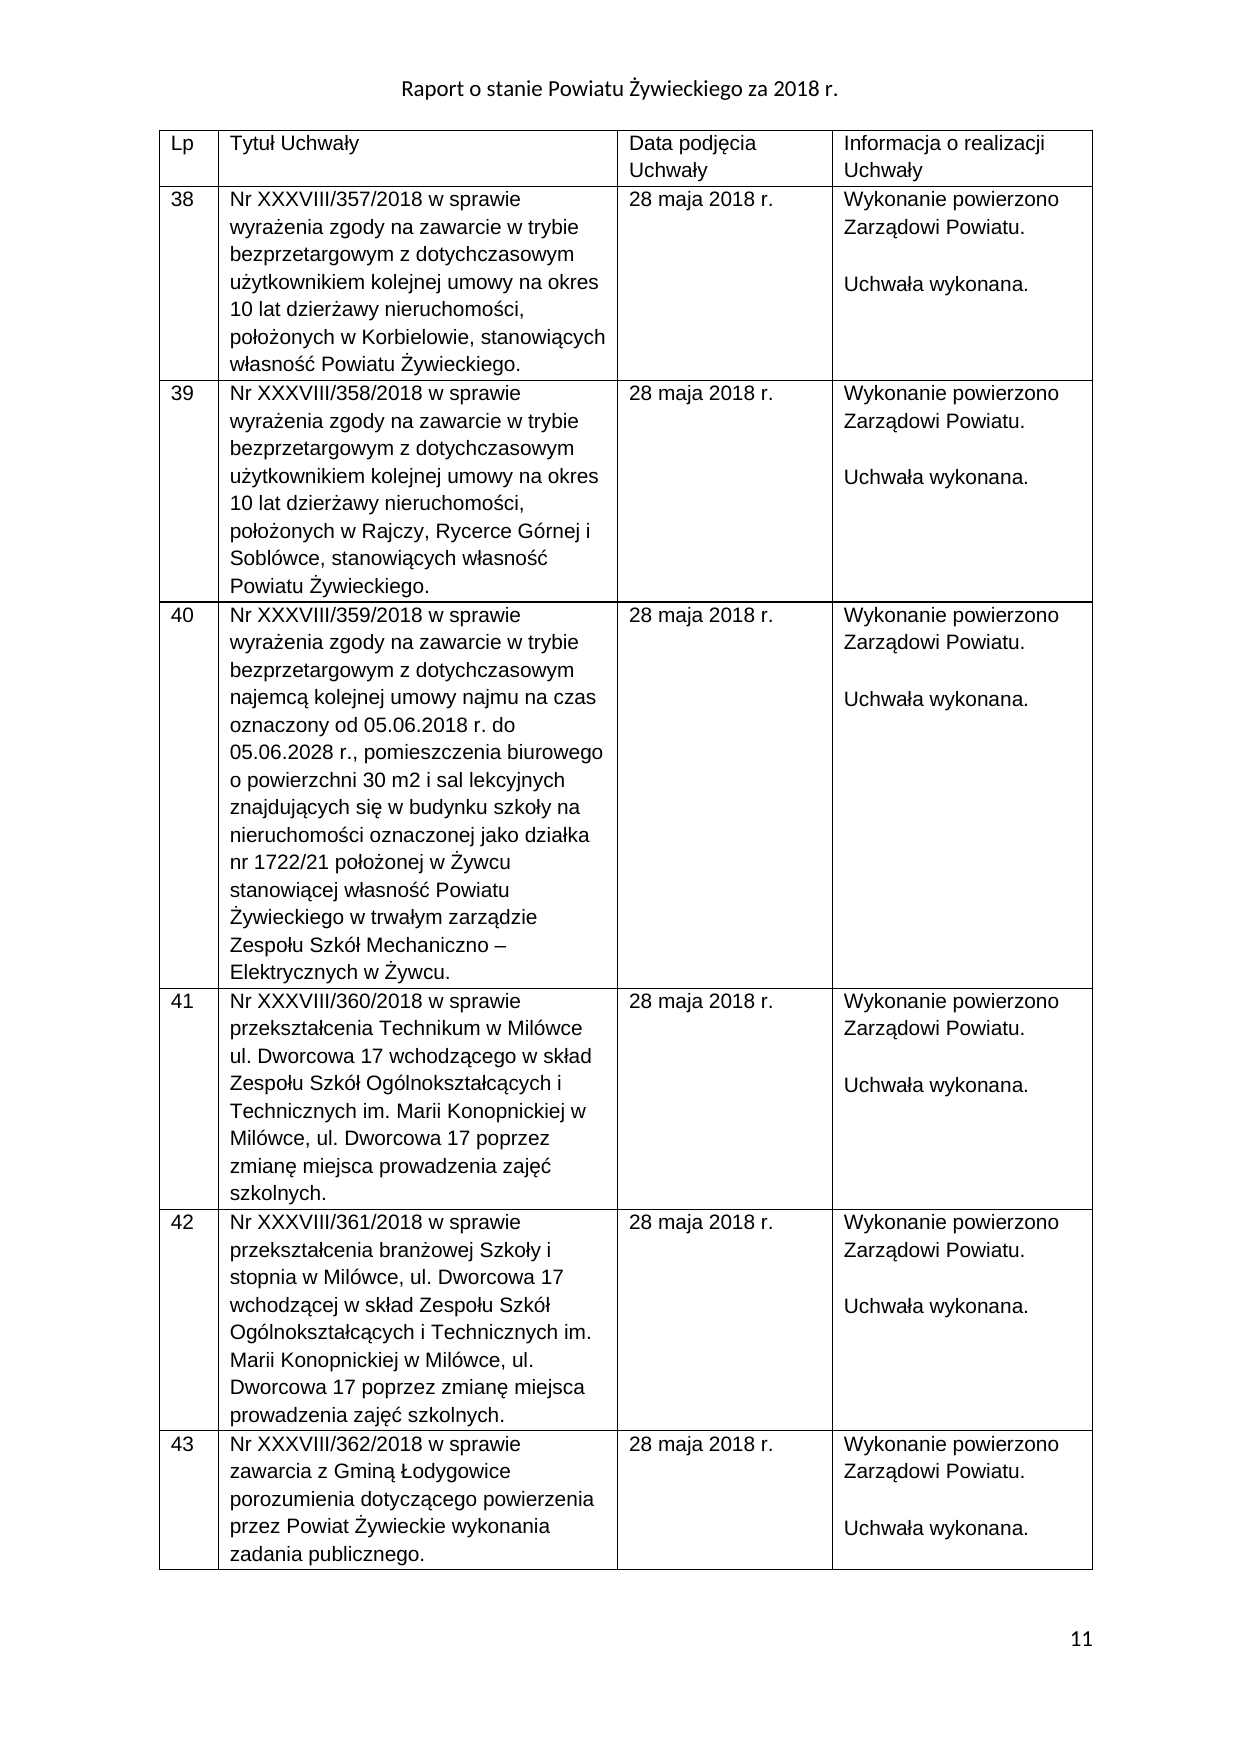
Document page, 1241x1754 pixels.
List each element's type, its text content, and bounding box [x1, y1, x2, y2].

table_cell Wykonanie powierzono Zarządowi Powiatu. Uchwała wykonana. [833, 1210, 1092, 1430]
table_cell Nr XXXVIII/359/2018 w sprawie wyrażenia zgody na zawarcie w trybie bezprzetargowym z dotychczasowym najemcą kolejnej umowy najmu na czas oznaczony od 05.06.2018 r. do 05.06.2028 r., pomieszczenia biurowego o powierzchni 30 m2 i sal lekcyjnych znajdujących się w budynku szkoły na nieruchomości oznaczonej jako działka nr 1722/21 położonej w Żywcu stanowiącej własność Powiatu Żywieckiego w trwałym zarządzie Zespołu Szkół Mechaniczno – Elektrycznych w Żywcu. [219, 603, 617, 988]
table_cell Wykonanie powierzono Zarządowi Powiatu. Uchwała wykonana. [833, 989, 1092, 1209]
table_cell Wykonanie powierzono Zarządowi Powiatu. Uchwała wykonana. [833, 603, 1092, 988]
table_cell 40 [160, 603, 218, 988]
table_cell 41 [160, 989, 218, 1209]
table_cell 28 maja 2018 r. [618, 1210, 832, 1430]
table_cell Nr XXXVIII/362/2018 w sprawie zawarcia z Gminą Łodygowice porozumienia dotyczącego powierzenia przez Powiat Żywieckie wykonania zadania publicznego. [219, 1431, 617, 1569]
table_cell 28 maja 2018 r. [618, 187, 832, 380]
table_cell 28 maja 2018 r. [618, 989, 832, 1209]
table_header Lp [160, 131, 218, 186]
table_cell Nr XXXVIII/357/2018 w sprawie wyrażenia zgody na zawarcie w trybie bezprzetargowym z dotychczasowym użytkownikiem kolejnej umowy na okres 10 lat dzierżawy nieruchomości, położonych w Korbielowie, stanowiących własność Powiatu Żywieckiego. [219, 187, 617, 380]
table_header Informacja o realizacji Uchwały [833, 131, 1092, 186]
table_cell Nr XXXVIII/361/2018 w sprawie przekształcenia branżowej Szkoły i stopnia w Milówce, ul. Dworcowa 17 wchodzącej w skład Zespołu Szkół Ogólnokształcących i Technicznych im. Marii Konopnickiej w Milówce, ul. Dworcowa 17 poprzez zmianę miejsca prowadzenia zajęć szkolnych. [219, 1210, 617, 1430]
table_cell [833, 187, 1092, 380]
table_cell 28 maja 2018 r. [618, 603, 832, 988]
table_cell Wykonanie powierzono Zarządowi Powiatu. Uchwała wykonana. [833, 1431, 1092, 1569]
table_header Data podjęcia Uchwały [618, 131, 832, 186]
table_cell 43 [160, 1431, 218, 1569]
table_cell 28 maja 2018 r. [618, 381, 832, 601]
table_cell Nr XXXVIII/358/2018 w sprawie wyrażenia zgody na zawarcie w trybie bezprzetargowym z dotychczasowym użytkownikiem kolejnej umowy na okres 10 lat dzierżawy nieruchomości, położonych w Rajczy, Rycerce Górnej i Soblówce, stanowiących własność Powiatu Żywieckiego. [219, 381, 617, 601]
table_cell Nr XXXVIII/360/2018 w sprawie przekształcenia Technikum w Milówce ul. Dworcowa 17 wchodzącego w skład Zespołu Szkół Ogólnokształcących i Technicznych im. Marii Konopnickiej w Milówce, ul. Dworcowa 17 poprzez zmianę miejsca prowadzenia zajęć szkolnych. [219, 989, 617, 1209]
table_header Tytuł Uchwały [219, 131, 617, 186]
table_cell 42 [160, 1210, 218, 1430]
table_cell Wykonanie powierzono Zarządowi Powiatu. Uchwała wykonana. [833, 381, 1092, 601]
table_cell 39 [160, 381, 218, 601]
table_cell 28 maja 2018 r. [618, 1431, 832, 1569]
table_cell 38 [160, 187, 218, 380]
